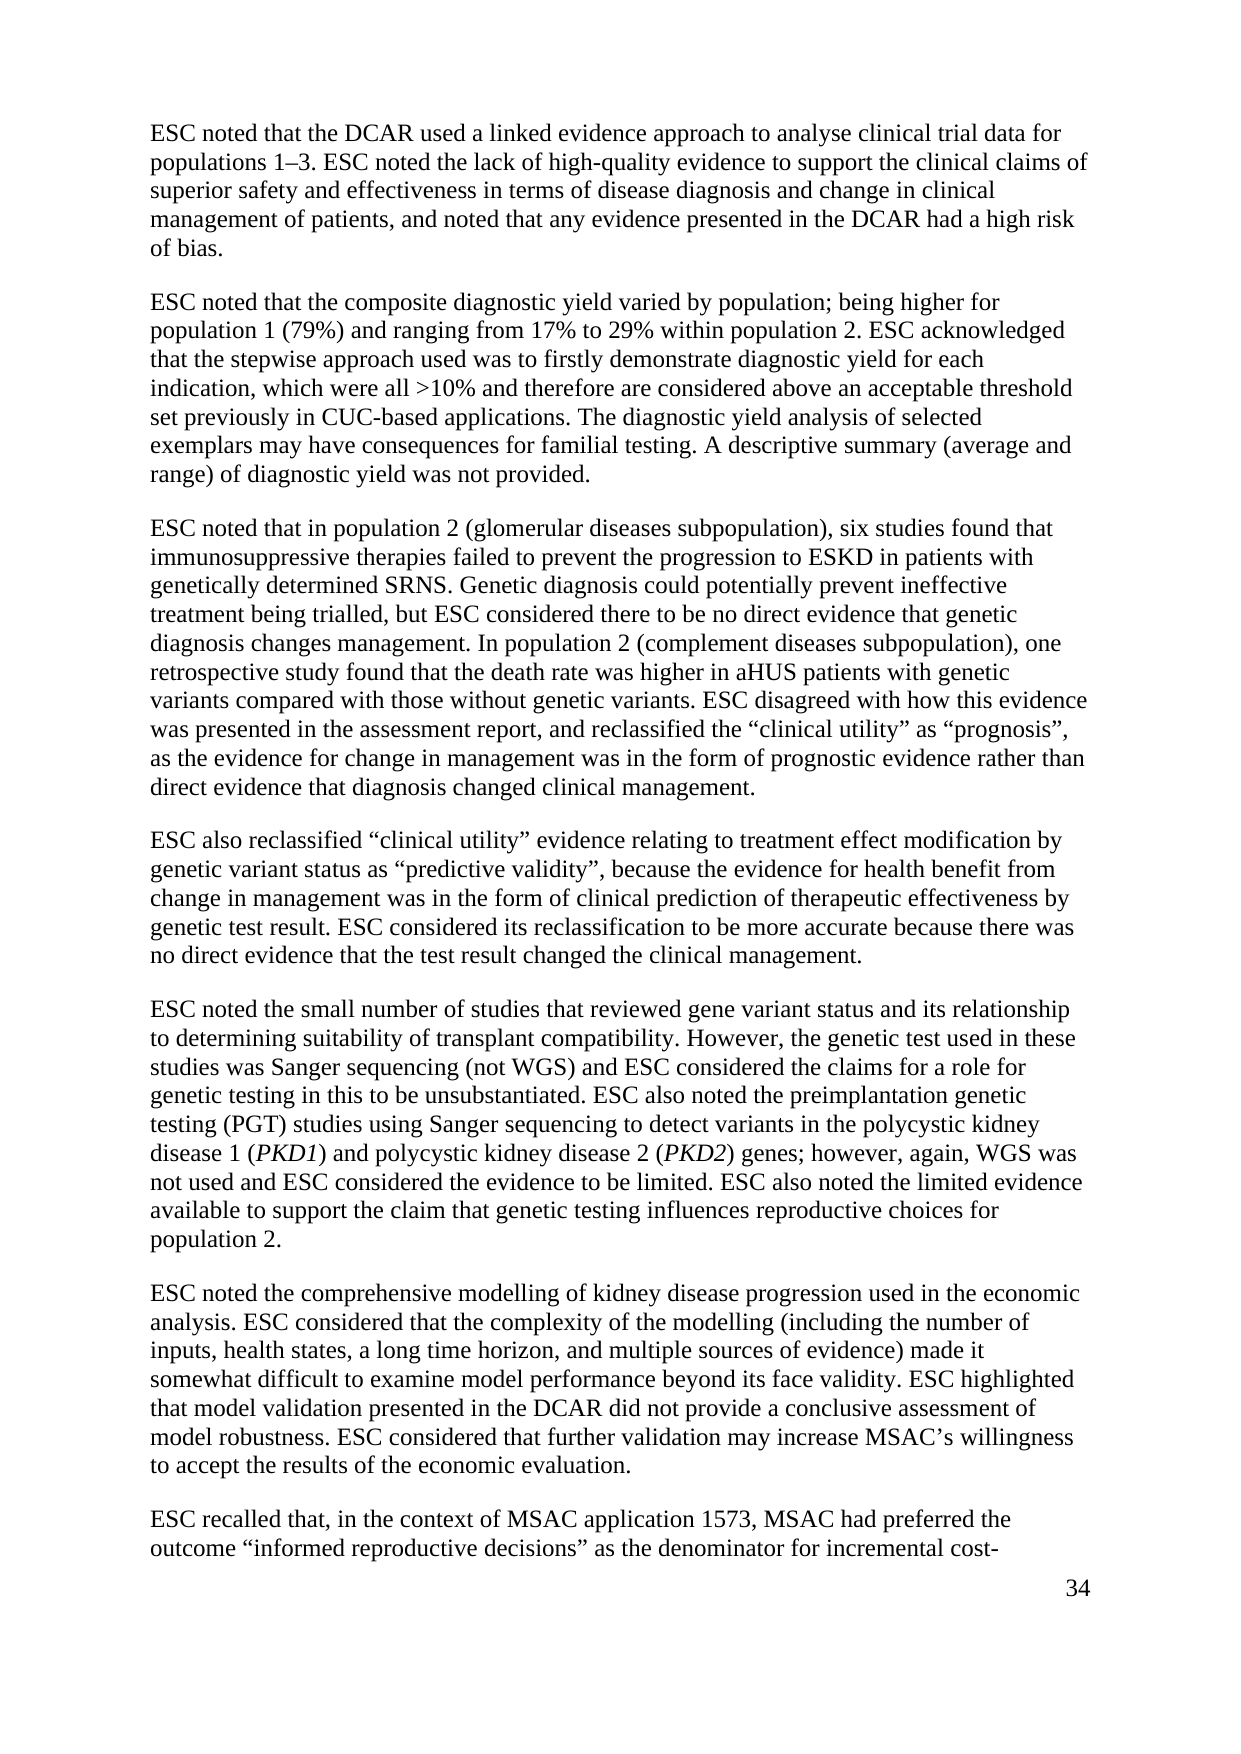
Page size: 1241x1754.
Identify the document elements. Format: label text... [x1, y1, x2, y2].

text ESC noted that the DCAR used a linked evidence approach to analyse clinical trial data for populations 1–3. ESC noted the lack of high-quality evidence to support the clinical claims of superior safety and effectiveness in terms of disease diagnosis and change in clinical management of patients, and noted that any evidence presented in the DCAR had a high risk of bias. [150, 118, 1090, 262]
text ESC noted that in population 2 (glomerular diseases subpopulation), six studies found that immunosuppressive therapies failed to prevent the progression to ESKD in patients with genetically determined SRNS. Genetic diagnosis could potentially prevent ineffective treatment being trialled, but ESC considered there to be no direct evidence that genetic diagnosis changes management. In population 2 (complement diseases subpopulation), one retrospective study found that the death rate was higher in aHUS patients with genetic variants compared with those without genetic variants. ESC disagreed with how this evidence was presented in the assessment report, and reclassified the “clinical utility” as “prognosis”, as the evidence for change in management was in the form of prognostic evidence rather than direct evidence that diagnosis changed clinical management. [150, 513, 1090, 801]
text ESC noted the comprehensive modelling of kidney disease progression used in the economic analysis. ESC considered that the complexity of the modelling (including the number of inputs, health states, a long time horizon, and multiple sources of evidence) made it somewhat difficult to examine model performance beyond its face validity. ESC highlighted that model validation presented in the DCAR did not provide a conclusive assessment of model robustness. ESC considered that further validation may increase MSAC’s willingness to accept the results of the economic evaluation. [150, 1278, 1090, 1479]
text ESC noted that the composite diagnostic yield varied by population; being higher for population 1 (79%) and ranging from 17% to 29% within population 2. ESC acknowledged that the stepwise approach used was to firstly demonstrate diagnostic yield for each indication, which were all >10% and therefore are considered above an acceptable threshold set previously in CUC-based applications. The diagnostic yield analysis of selected exemplars may have consequences for familial testing. A descriptive summary (average and range) of diagnostic yield was not provided. [150, 287, 1090, 488]
text ESC noted the small number of studies that reviewed gene variant status and its relationship to determining suitability of transplant compatibility. However, the genetic test used in these studies was Sanger sequencing (not WGS) and ESC considered the claims for a role for genetic testing in this to be unsubstantiated. ESC also noted the preimplantation genetic testing (PGT) studies using Sanger sequencing to detect variants in the polycystic kidney disease 1 (PKD1) and polycystic kidney disease 2 (PKD2) genes; however, again, WGS was not used and ESC considered the evidence to be limited. ESC also noted the limited evidence available to support the claim that genetic testing influences reproductive choices for population 2. [150, 994, 1090, 1253]
text ESC also reclassified “clinical utility” evidence relating to treatment effect modification by genetic variant status as “predictive validity”, because the evidence for health benefit from change in management was in the form of clinical prediction of therapeutic effectiveness by genetic test result. ESC considered its reclassification to be more accurate because there was no direct evidence that the test result changed the clinical management. [150, 826, 1090, 969]
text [150, 1504, 1090, 1562]
